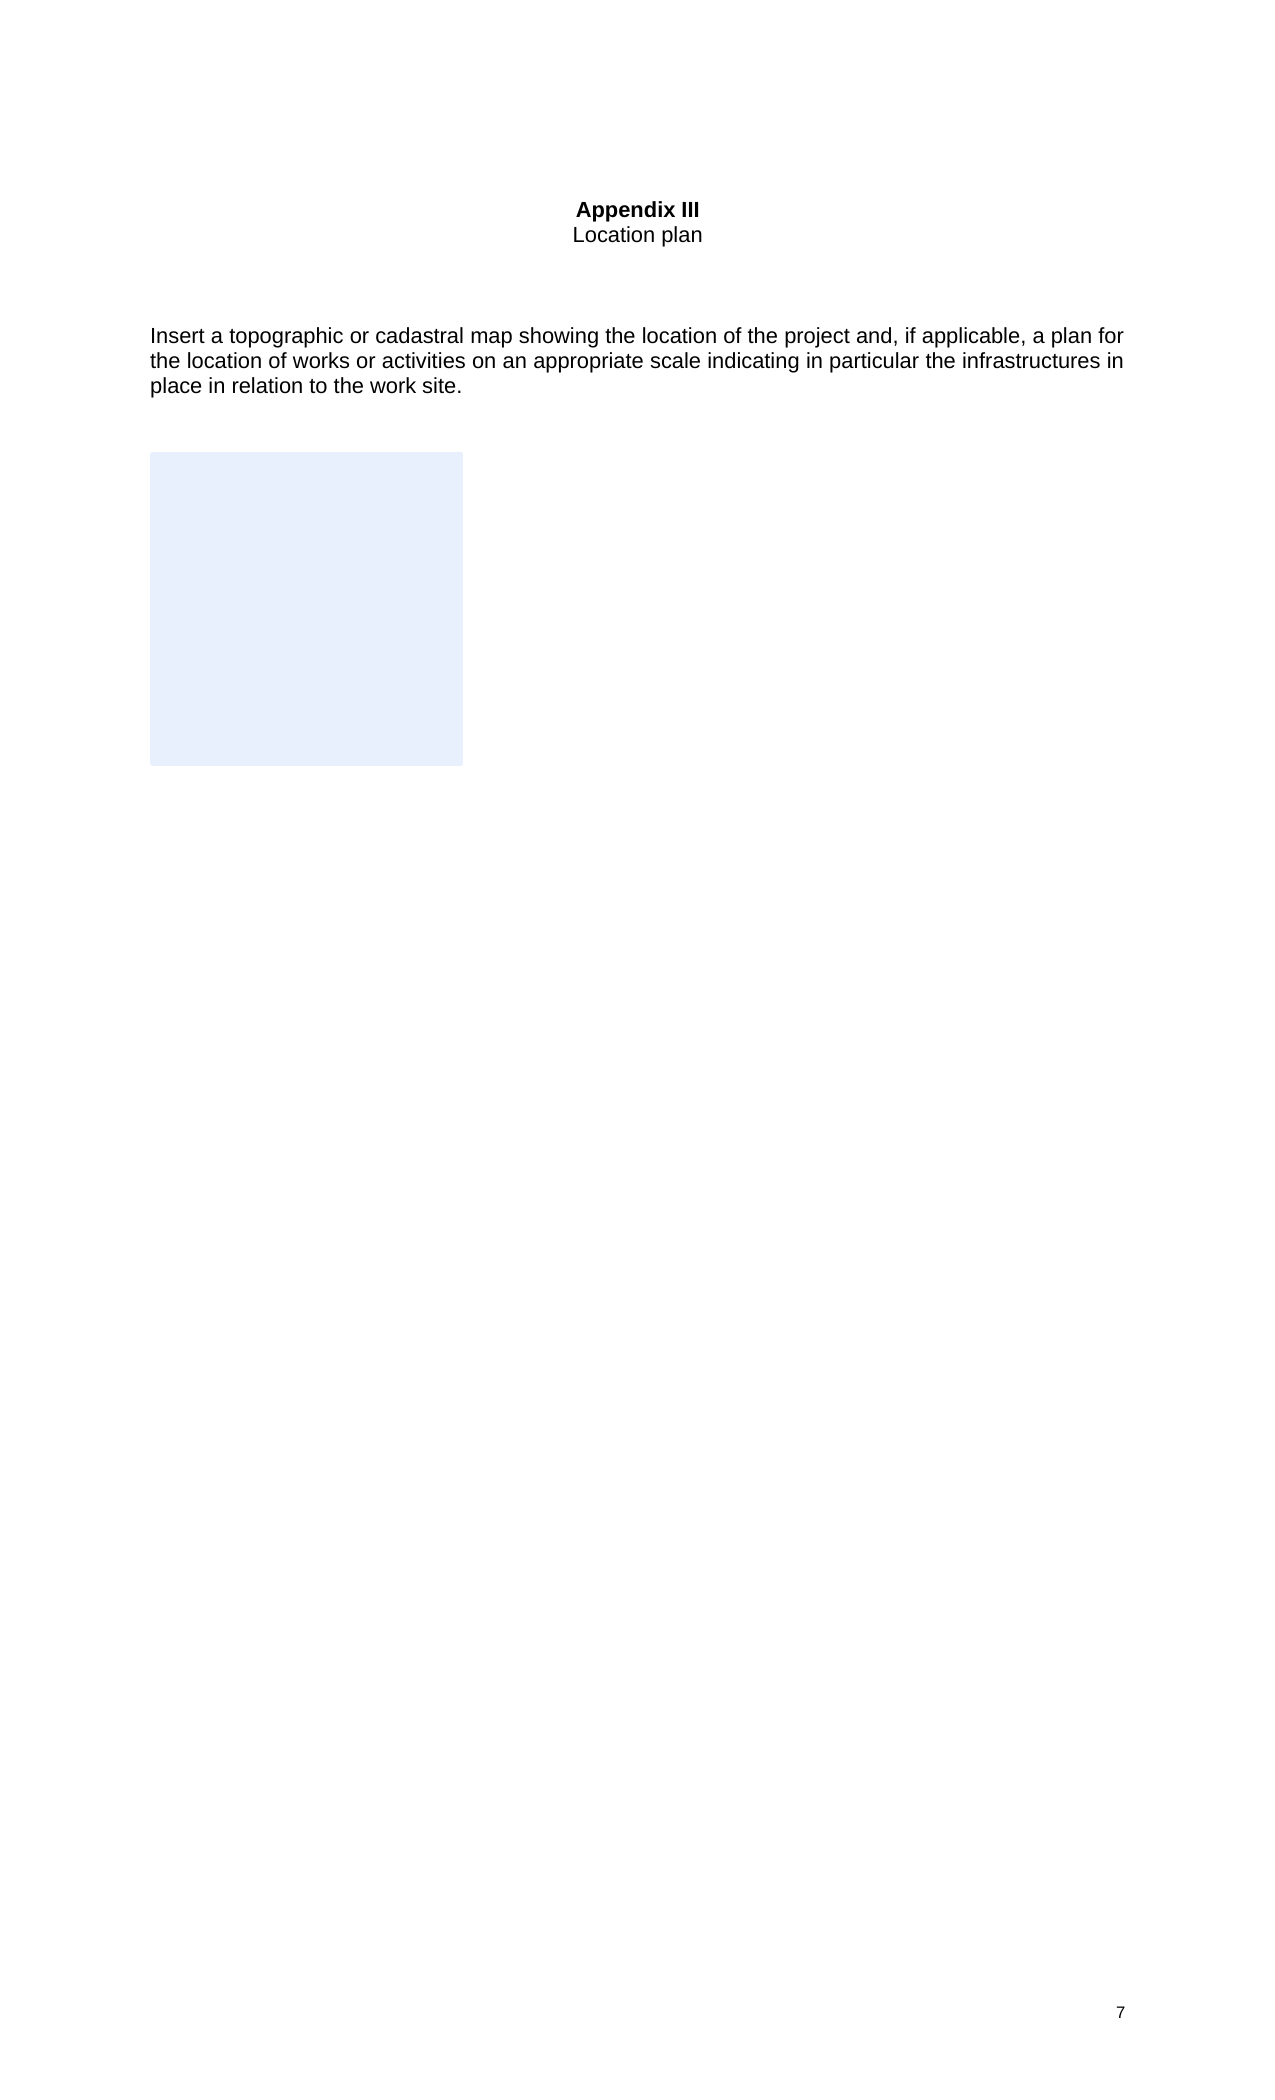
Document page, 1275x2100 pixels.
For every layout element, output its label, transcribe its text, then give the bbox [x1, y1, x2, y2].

picture [150, 452, 463, 766]
text Insert a topographic or cadastral map showing the location of the project and, if applicable, a plan for the location of works or activities on an appropriate scale indicating in particular the infrastructures in place in relation to the work site. [150, 323, 1125, 398]
text Location plan [150, 222, 1125, 247]
text Appendix III [150, 197, 1125, 222]
